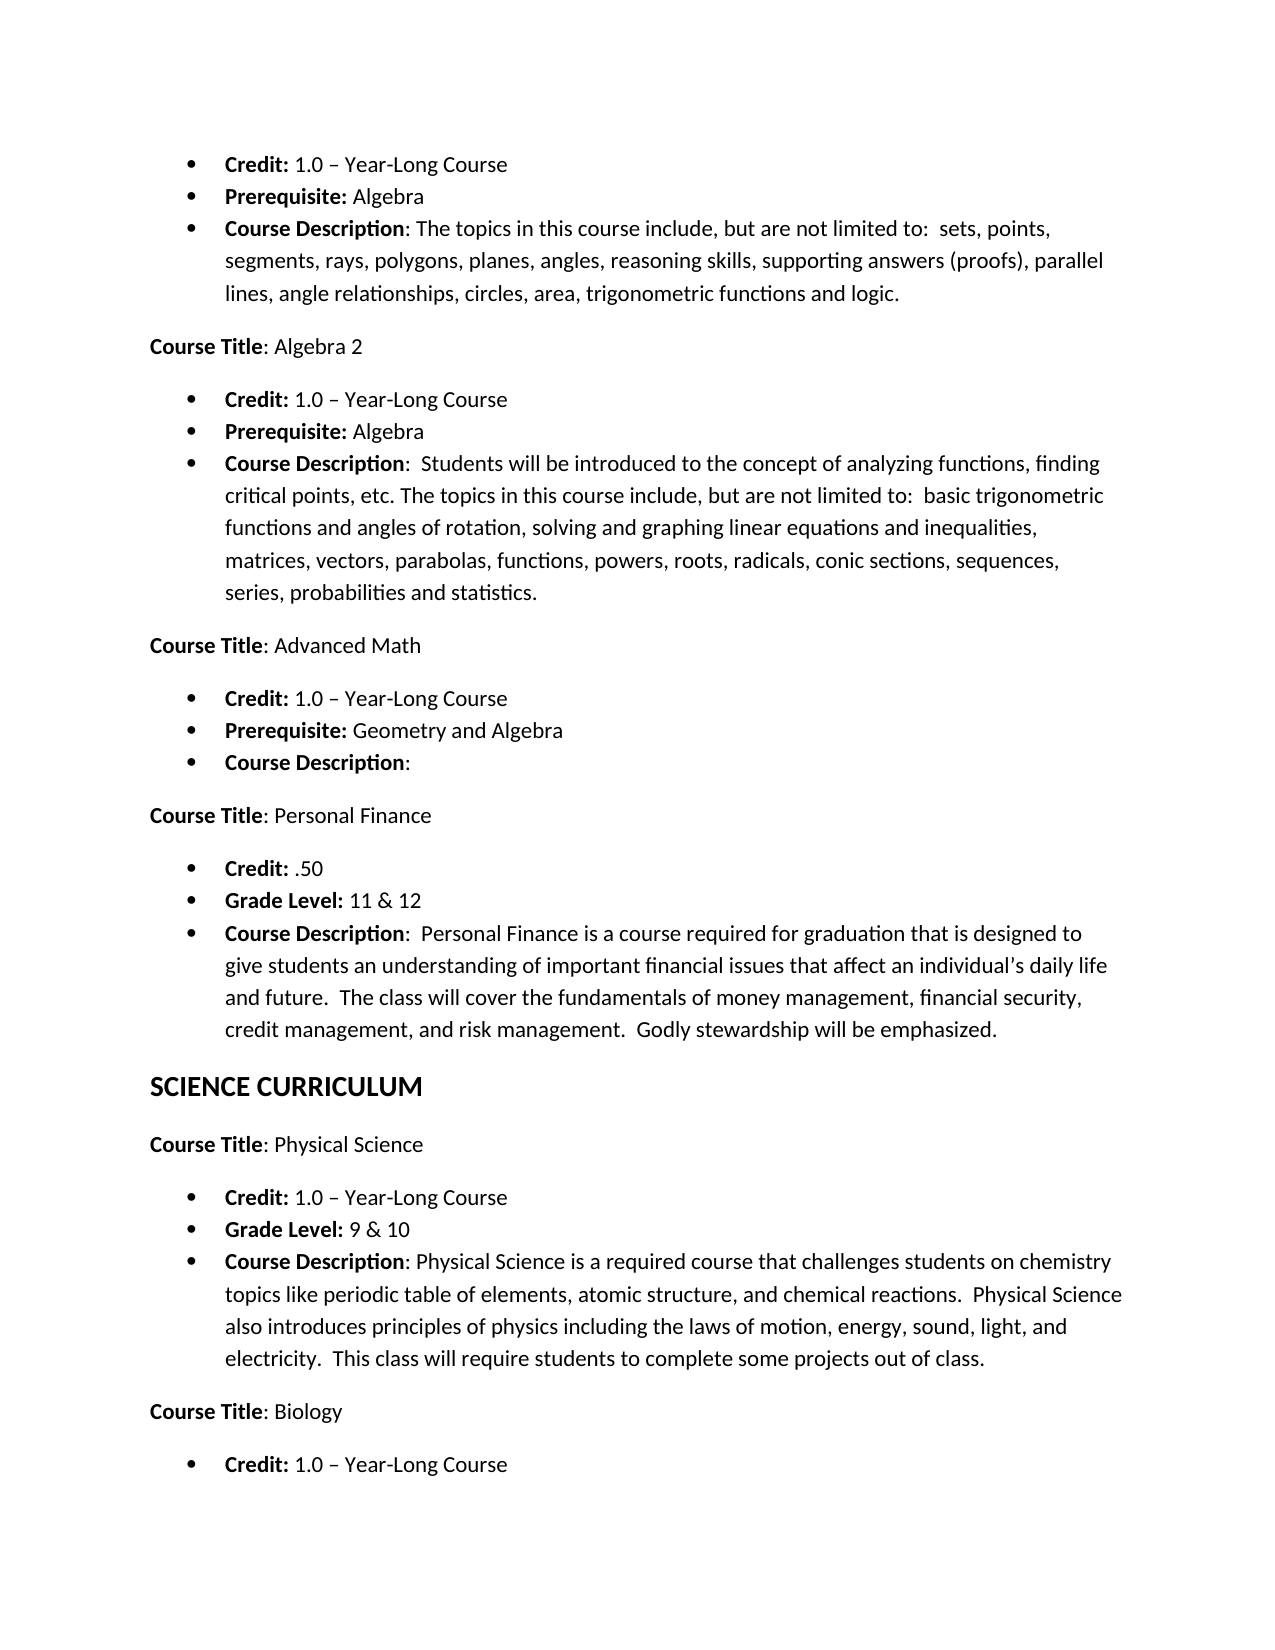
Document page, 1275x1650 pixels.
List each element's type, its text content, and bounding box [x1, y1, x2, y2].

list Credit: 1.0 – Year-Long Course [187, 1183, 1125, 1211]
list Prerequisite: Algebra [187, 417, 1125, 445]
text Course Title: Advanced Math [150, 631, 1125, 659]
list Course Description: The topics in this course include, but are not limited to: sets, points, segments, rays, polygons, planes, angles, reasoning skills, supporting answers (proofs), parallel lines, angle relationships, circles, area, trigonometric functions and logic. [187, 214, 1125, 307]
list Credit: .50 [187, 854, 1125, 882]
list Credit: 1.0 – Year-Long Course [187, 1450, 1125, 1478]
list Course Description: Personal Finance is a course required for graduation that is designed to give students an understanding of important financial issues that affect an individual’s daily life and future. The class will cover the fundamentals of money management, financial security, credit management, and risk management. Godly stewardship will be emphasized. [187, 919, 1125, 1043]
list Grade Level: 9 & 10 [187, 1215, 1125, 1243]
list Credit: 1.0 – Year-Long Course [187, 385, 1125, 413]
list Prerequisite: Algebra [187, 182, 1125, 210]
list Course Description: Physical Science is a required course that challenges students on chemistry topics like periodic table of elements, atomic structure, and chemical reactions. Physical Science also introduces principles of physics including the laws of motion, energy, sound, light, and electricity. This class will require students to complete some projects out of class. [187, 1247, 1125, 1372]
text SCIENCE CURRICULUM [150, 1068, 1125, 1104]
text Course Title: Algebra 2 [150, 332, 1125, 360]
list Credit: 1.0 – Year-Long Course [187, 684, 1125, 712]
text Course Title: Personal Finance [150, 801, 1125, 829]
list Credit: 1.0 – Year-Long Course [187, 150, 1125, 178]
text Course Title: Biology [150, 1397, 1125, 1425]
list Prerequisite: Geometry and Algebra [187, 716, 1125, 744]
list Course Description: Students will be introduced to the concept of analyzing functions, finding critical points, etc. The topics in this course include, but are not limited to: basic trigonometric functions and angles of rotation, solving and graphing linear equations and inequalities, matrices, vectors, parabolas, functions, powers, roots, radicals, conic sections, sequences, series, probabilities and statistics. [187, 449, 1125, 606]
list Course Description: [187, 748, 1125, 776]
text Course Title: Physical Science [150, 1130, 1125, 1158]
list Grade Level: 11 & 12 [187, 887, 1125, 914]
